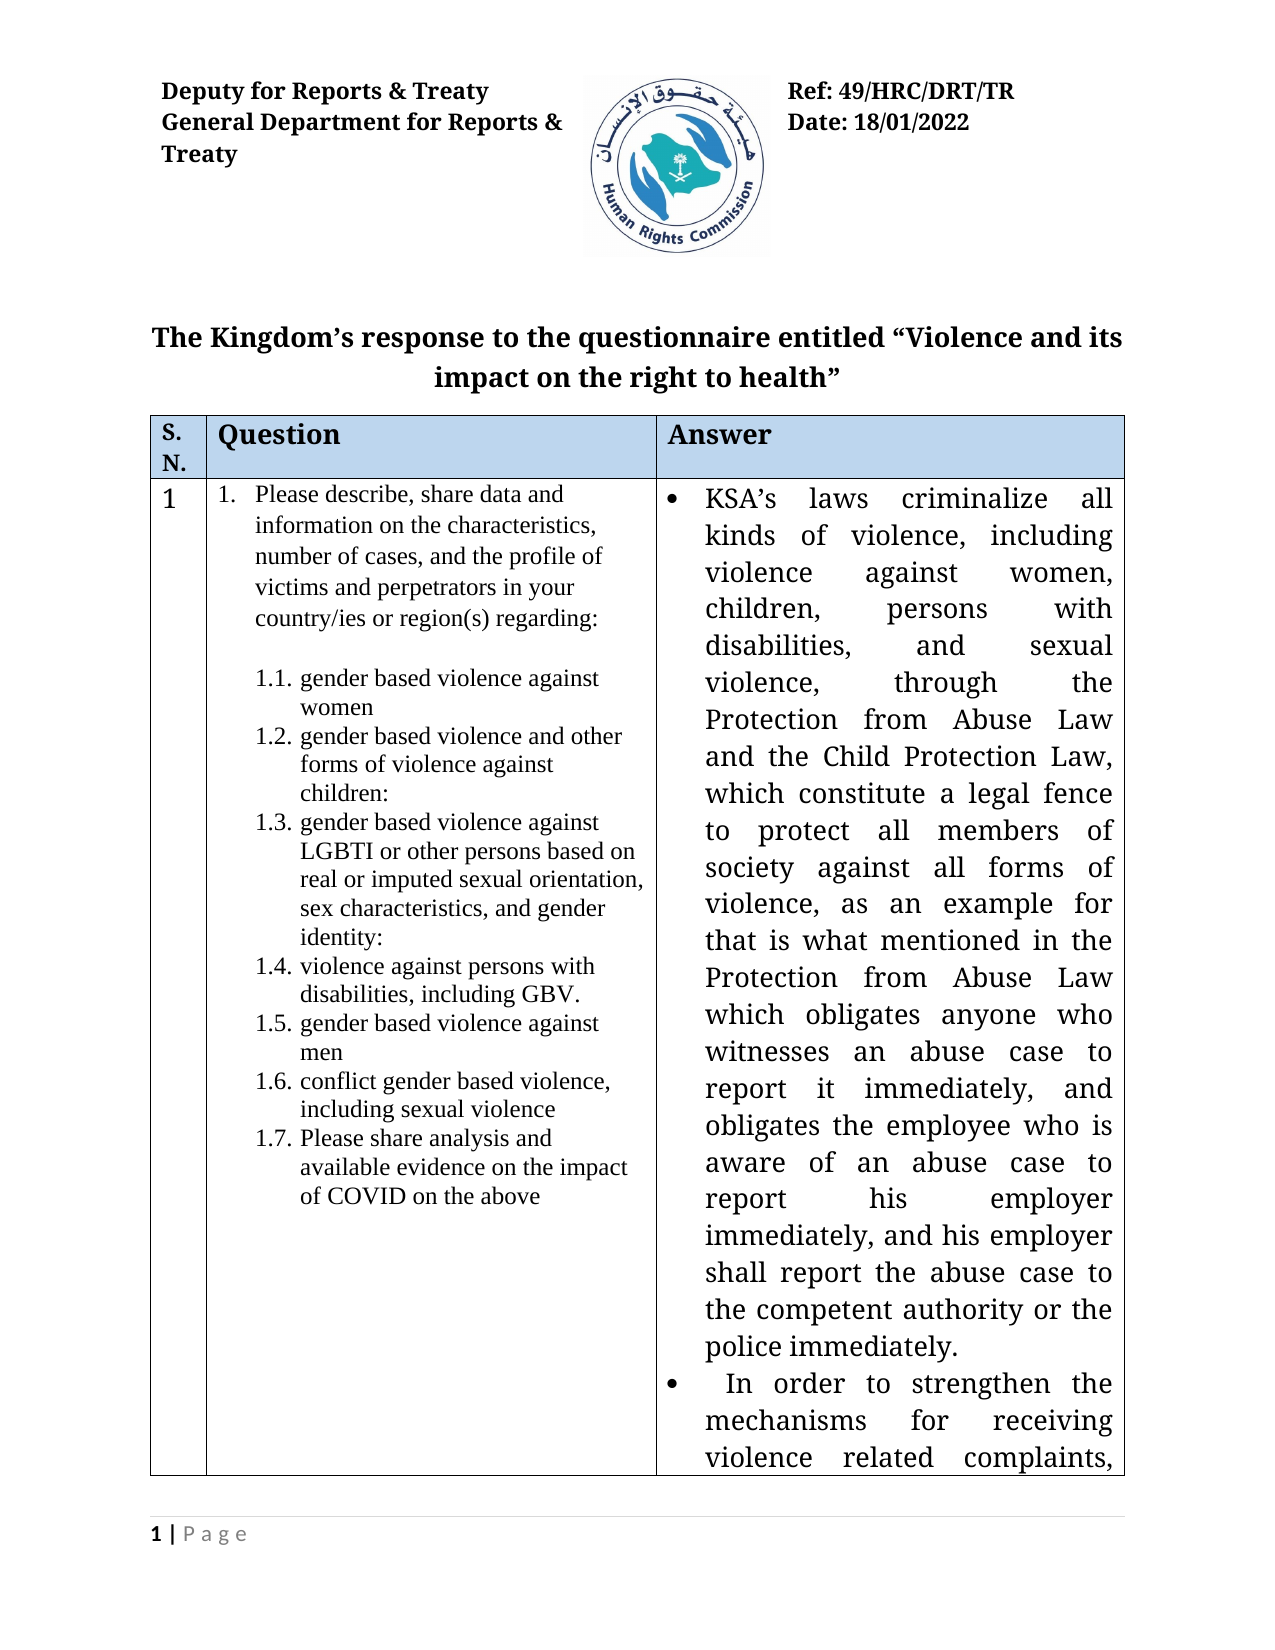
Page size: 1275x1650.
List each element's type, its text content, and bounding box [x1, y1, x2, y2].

table_cell 1 [151, 479, 206, 1475]
table_header Answer [657, 416, 1124, 478]
text The Kingdom’s response to the questionnaire entitled “Violence and its impact on the right to health” [150, 318, 1125, 395]
table_header S.N. [151, 416, 206, 478]
table_header Question [207, 416, 656, 478]
picture [583, 75, 771, 257]
